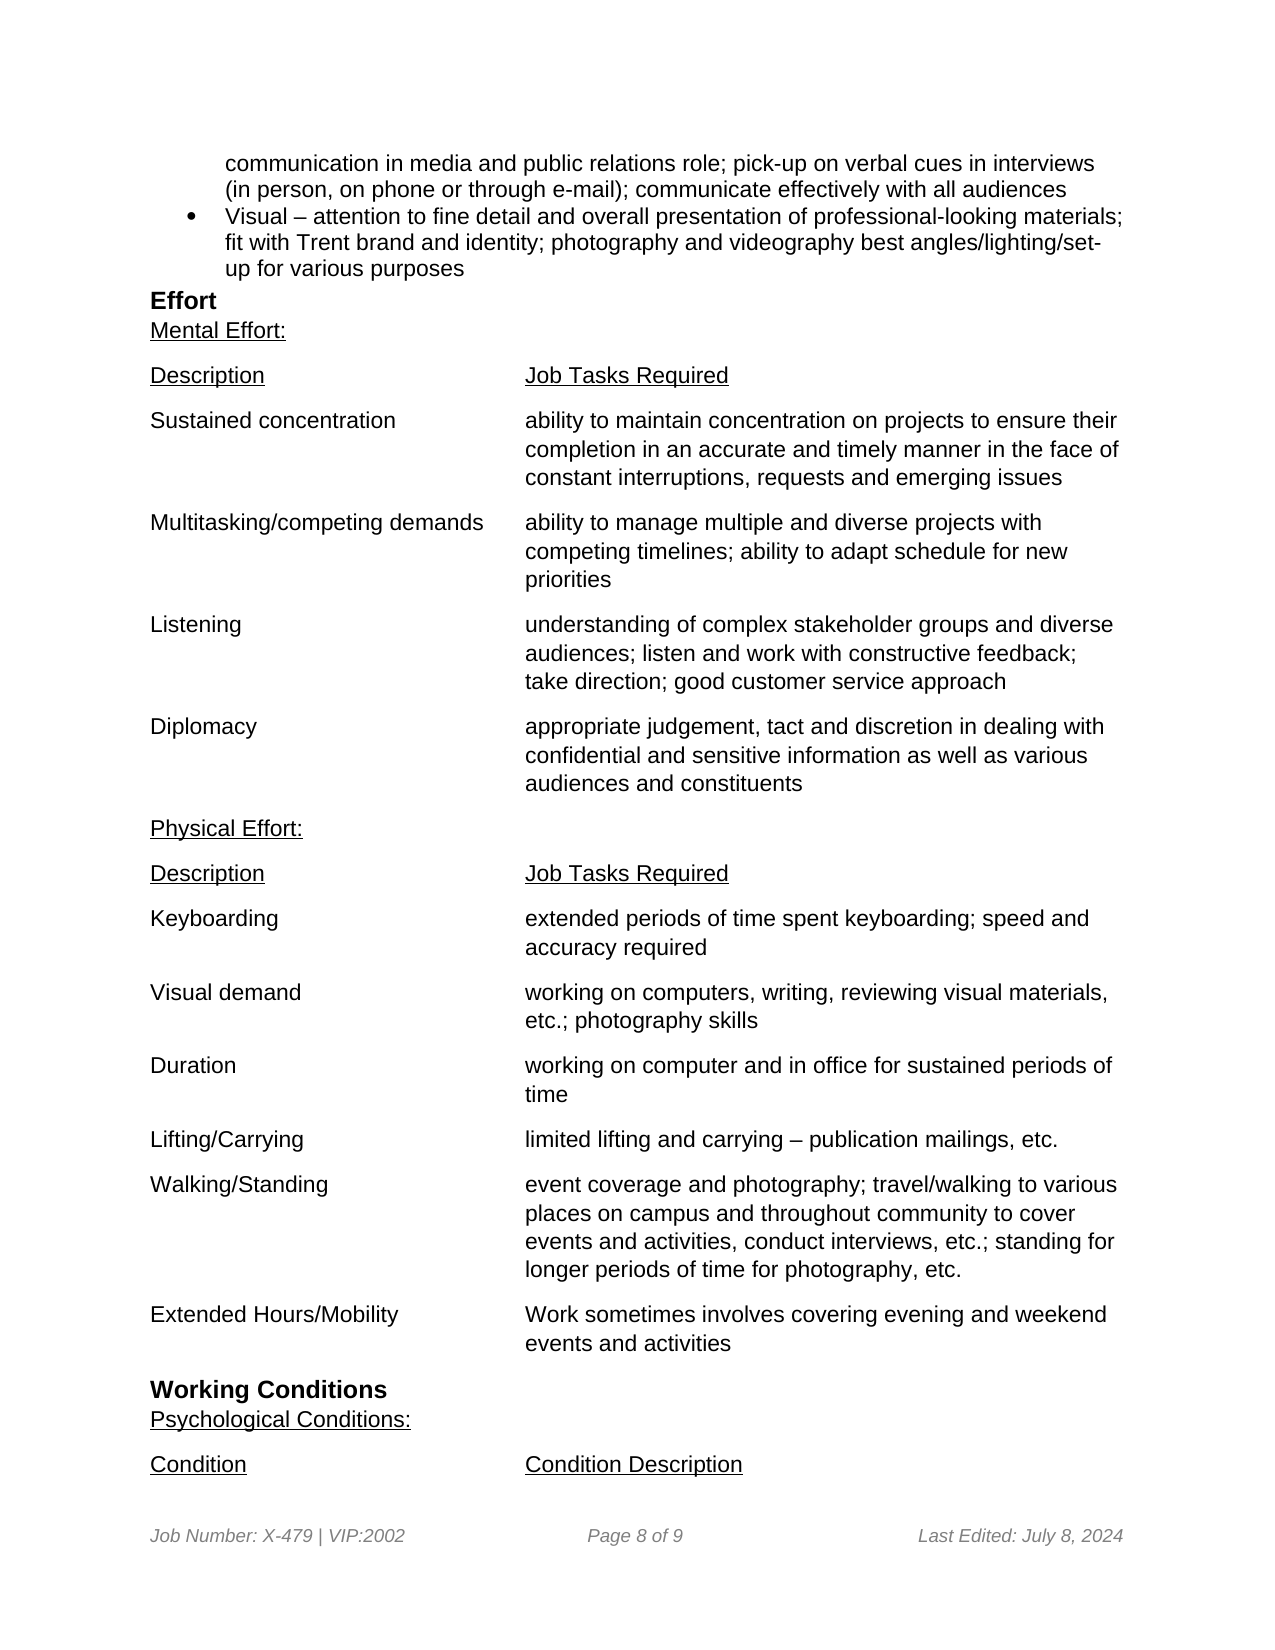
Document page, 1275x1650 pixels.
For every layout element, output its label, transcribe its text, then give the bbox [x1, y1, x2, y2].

text Mental Effort: [150, 317, 1125, 343]
text Diplomacy appropriate judgement, tact and discretion in dealing with confidential and sensitive information as well as various audiences and constituents [150, 713, 1125, 796]
list Visual – attention to fine detail and overall presentation of professional-looking materials; fit with Trent brand and identity; photography and videography best angles/lighting/set-up for various purposes [187, 203, 1125, 282]
subtitle Working Conditions [150, 1375, 1125, 1404]
text Multitasking/competing demands ability to manage multiple and diverse projects with competing timelines; ability to adapt schedule for new priorities [150, 509, 1125, 592]
text Psychological Conditions: [150, 1406, 1125, 1432]
subtitle Effort [150, 286, 1125, 315]
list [187, 150, 1125, 203]
text Visual demand working on computers, writing, reviewing visual materials, etc.; photography skills [150, 979, 1125, 1034]
text Listening understanding of complex stakeholder groups and diverse audiences; listen and work with constructive feedback; take direction; good customer service approach [150, 611, 1125, 694]
text Walking/Standing event coverage and photography; travel/walking to various places on campus and throughout community to cover events and activities, conduct interviews, etc.; standing for longer periods of time for photography, etc. [150, 1171, 1125, 1283]
text Duration working on computer and in office for sustained periods of time [150, 1052, 1125, 1107]
text Keyboarding extended periods of time spent keyboarding; speed and accuracy required [150, 905, 1125, 960]
text Physical Effort: [150, 815, 1125, 841]
text Description Job Tasks Required [150, 362, 1125, 388]
text Sustained concentration ability to maintain concentration on projects to ensure their completion in an accurate and timely manner in the face of constant interruptions, requests and emerging issues [150, 407, 1125, 490]
text Lifting/Carrying limited lifting and carrying – publication mailings, etc. [150, 1126, 1125, 1152]
text Extended Hours/Mobility Work sometimes involves covering evening and weekend events and activities [150, 1301, 1125, 1356]
text Description Job Tasks Required [150, 860, 1125, 887]
text Condition Condition Description [150, 1451, 1125, 1477]
